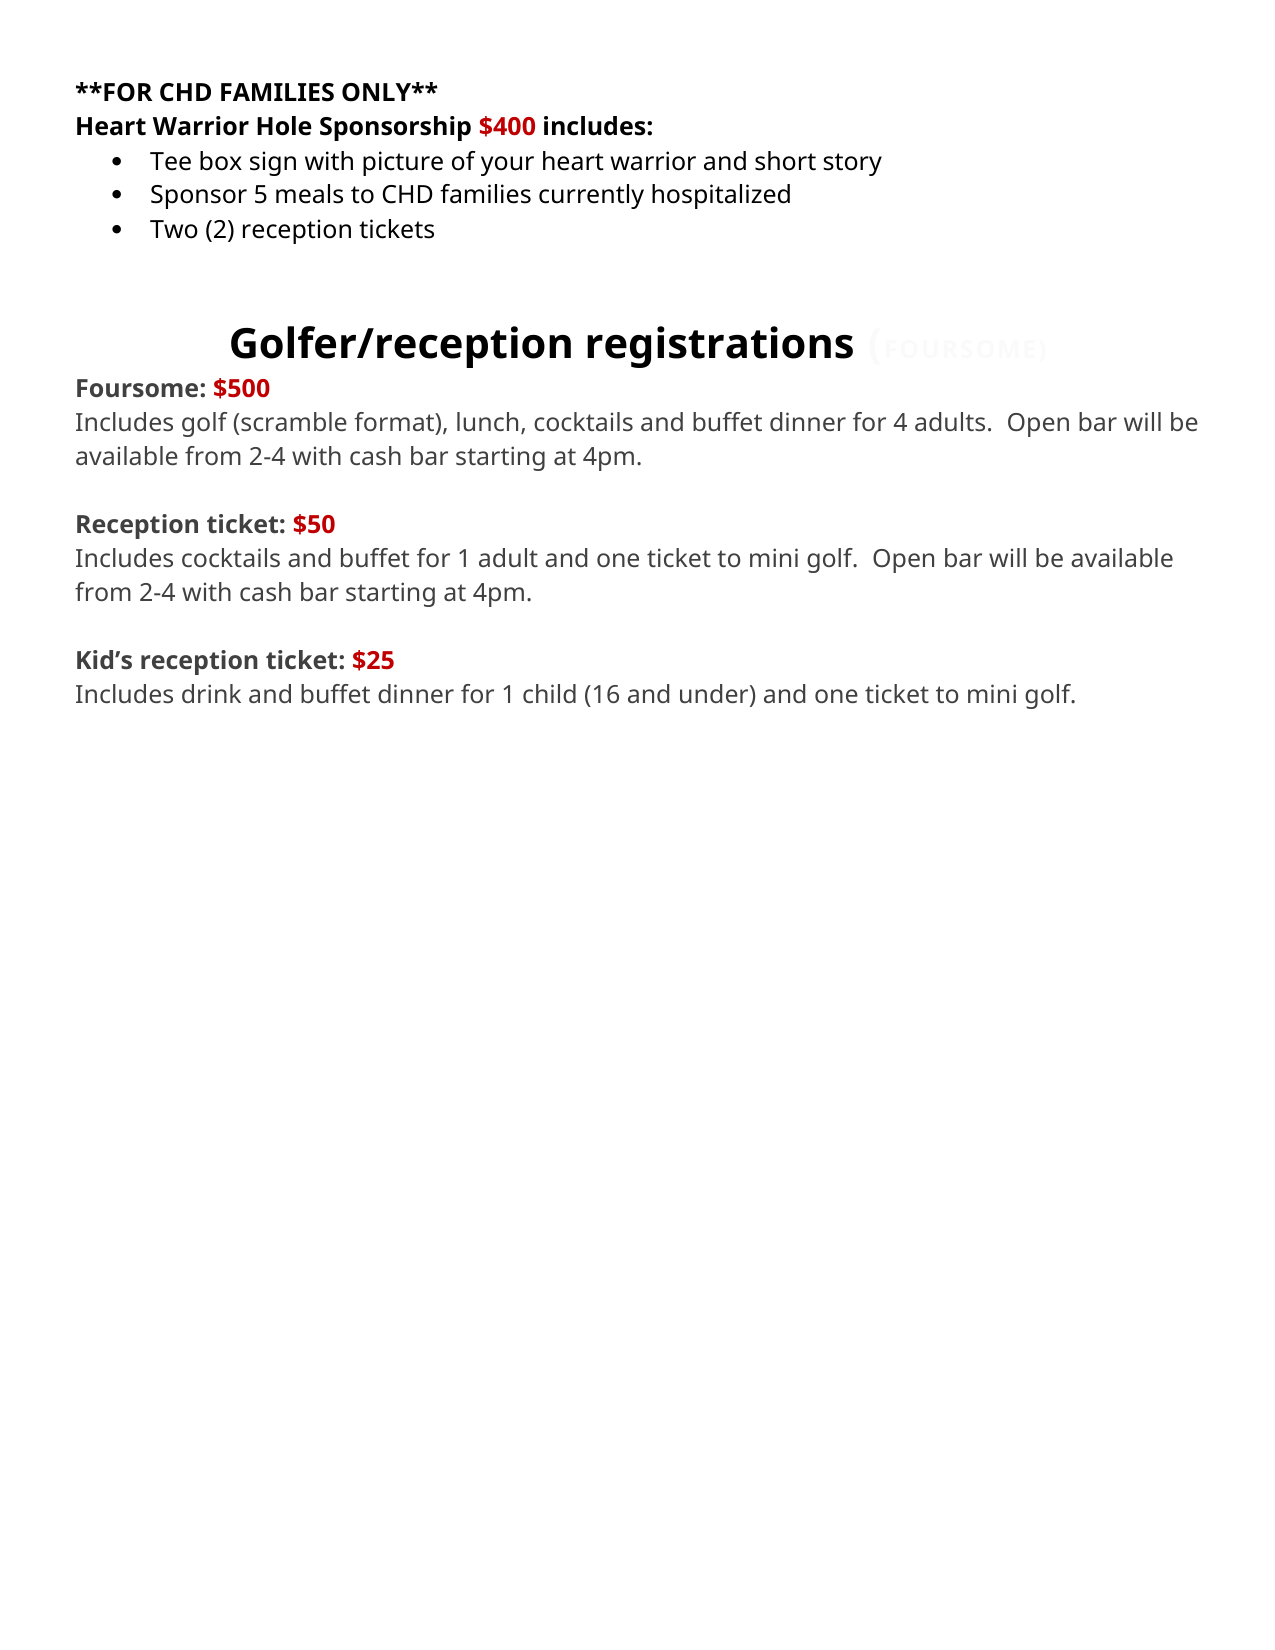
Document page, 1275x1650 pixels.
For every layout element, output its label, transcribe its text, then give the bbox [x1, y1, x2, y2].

text Includes golf (scramble format), lunch, cocktails and buffet dinner for 4 adults. Open bar will be available from 2-4 with cash bar starting at 4pm. [75, 404, 1200, 472]
text Includes drink and buffet dinner for 1 child (16 and under) and one ticket to mini golf. [75, 677, 1200, 711]
list Tee box sign with picture of your heart warrior and short story [112, 143, 1200, 177]
list Sponsor 5 meals to CHD families currently hospitalized [112, 177, 1200, 211]
text **FOR CHD FAMILIES ONLY** [75, 75, 1200, 109]
text Reception ticket: $50 [75, 506, 1200, 541]
list Two (2) reception tickets [112, 211, 1200, 245]
text Kid’s reception ticket: $25 [75, 643, 1200, 677]
text Heart Warrior Hole Sponsorship $400 includes: [75, 109, 1200, 143]
text Foursome: $500 [75, 370, 1200, 404]
text Golfer/reception registrations (FOURSOME) [75, 313, 1200, 370]
text Includes cocktails and buffet for 1 adult and one ticket to mini golf. Open bar will be available from 2-4 with cash bar starting at 4pm. [75, 541, 1200, 609]
